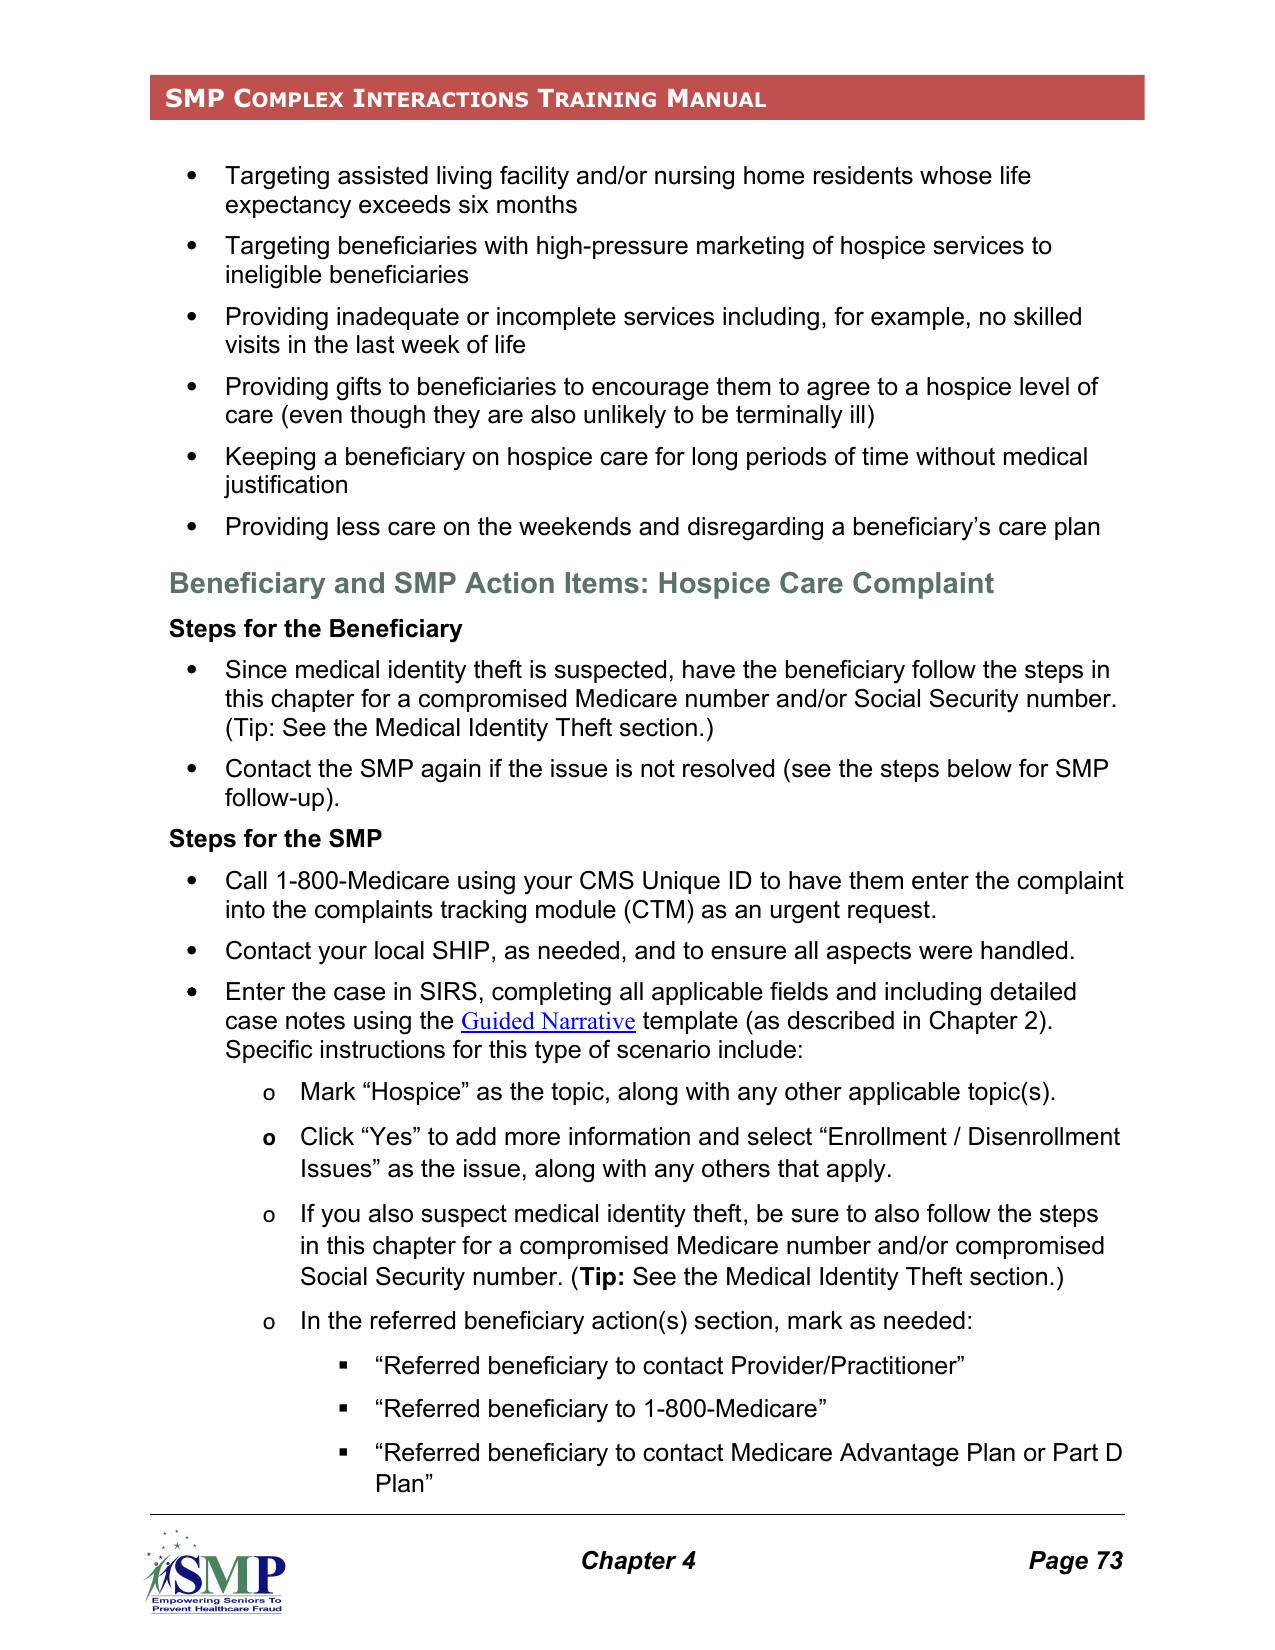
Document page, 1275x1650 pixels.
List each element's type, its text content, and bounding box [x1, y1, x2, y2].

list Call 1-800-Medicare using your CMS Unique ID to have them enter the complaint into the complaints tracking module (CTM) as an urgent request. [187, 866, 1125, 923]
list Providing inadequate or incomplete services including, for example, no skilled visits in the last week of life [187, 301, 1125, 359]
list Enter the case in SIRS, completing all applicable fields and including detailed case notes using the Guided Narrative template (as described in Chapter 2). Specific instructions for this type of scenario include: [187, 977, 1125, 1064]
list Mark “Hospice” as the topic, along with any other applicable topic(s). [262, 1076, 1125, 1107]
list Contact your local SHIP, as needed, and to ensure all aspects were handled. [187, 936, 1125, 965]
text Steps for the Beneficiary [169, 614, 1125, 643]
picture [140, 1523, 291, 1617]
list Targeting assisted living facility and/or nursing home residents whose life expectancy exceeds six months [187, 161, 1125, 219]
text Steps for the SMP [169, 824, 1125, 853]
list “Referred beneficiary to contact Provider/Practitioner” [337, 1351, 1125, 1379]
list Contact the SMP again if the issue is not resolved (see the steps below for SMP follow-up). [187, 754, 1125, 812]
list Keeping a beneficiary on hospice care for long periods of time without medical justification [187, 442, 1125, 499]
list Targeting beneficiaries with high-pressure marketing of hospice services to ineligible beneficiaries [187, 231, 1125, 289]
list Providing gifts to beneficiaries to encourage them to agree to a hospice level of care (even though they are also unlikely to be terminally ill) [187, 372, 1125, 429]
list If you also suspect medical identity theft, be sure to also follow the steps in this chapter for a compromised Medicare number and/or compromised Social Security number. (Tip: See the Medical Identity Theft section.) [262, 1198, 1125, 1291]
list Click “Yes” to add more information and select “Enrollment / Disenrollment Issues” as the issue, along with any others that apply. [262, 1122, 1125, 1183]
list “Referred beneficiary to contact Medicare Advantage Plan or Part D Plan” [337, 1438, 1125, 1498]
list “Referred beneficiary to 1-800-Medicare” [337, 1394, 1125, 1423]
list Since medical identity theft is suspected, have the beneficiary follow the steps in this chapter for a compromised Medicare number and/or Social Security number. (Tip: See the Medical Identity Theft section.) [187, 656, 1125, 742]
list Providing less care on the weekends and disregarding a beneficiary’s care plan [187, 512, 1125, 541]
list In the referred beneficiary action(s) section, mark as needed: [262, 1305, 1125, 1336]
subtitle Beneficiary and SMP Action Items: Hospice Care Complaint [169, 566, 1125, 599]
